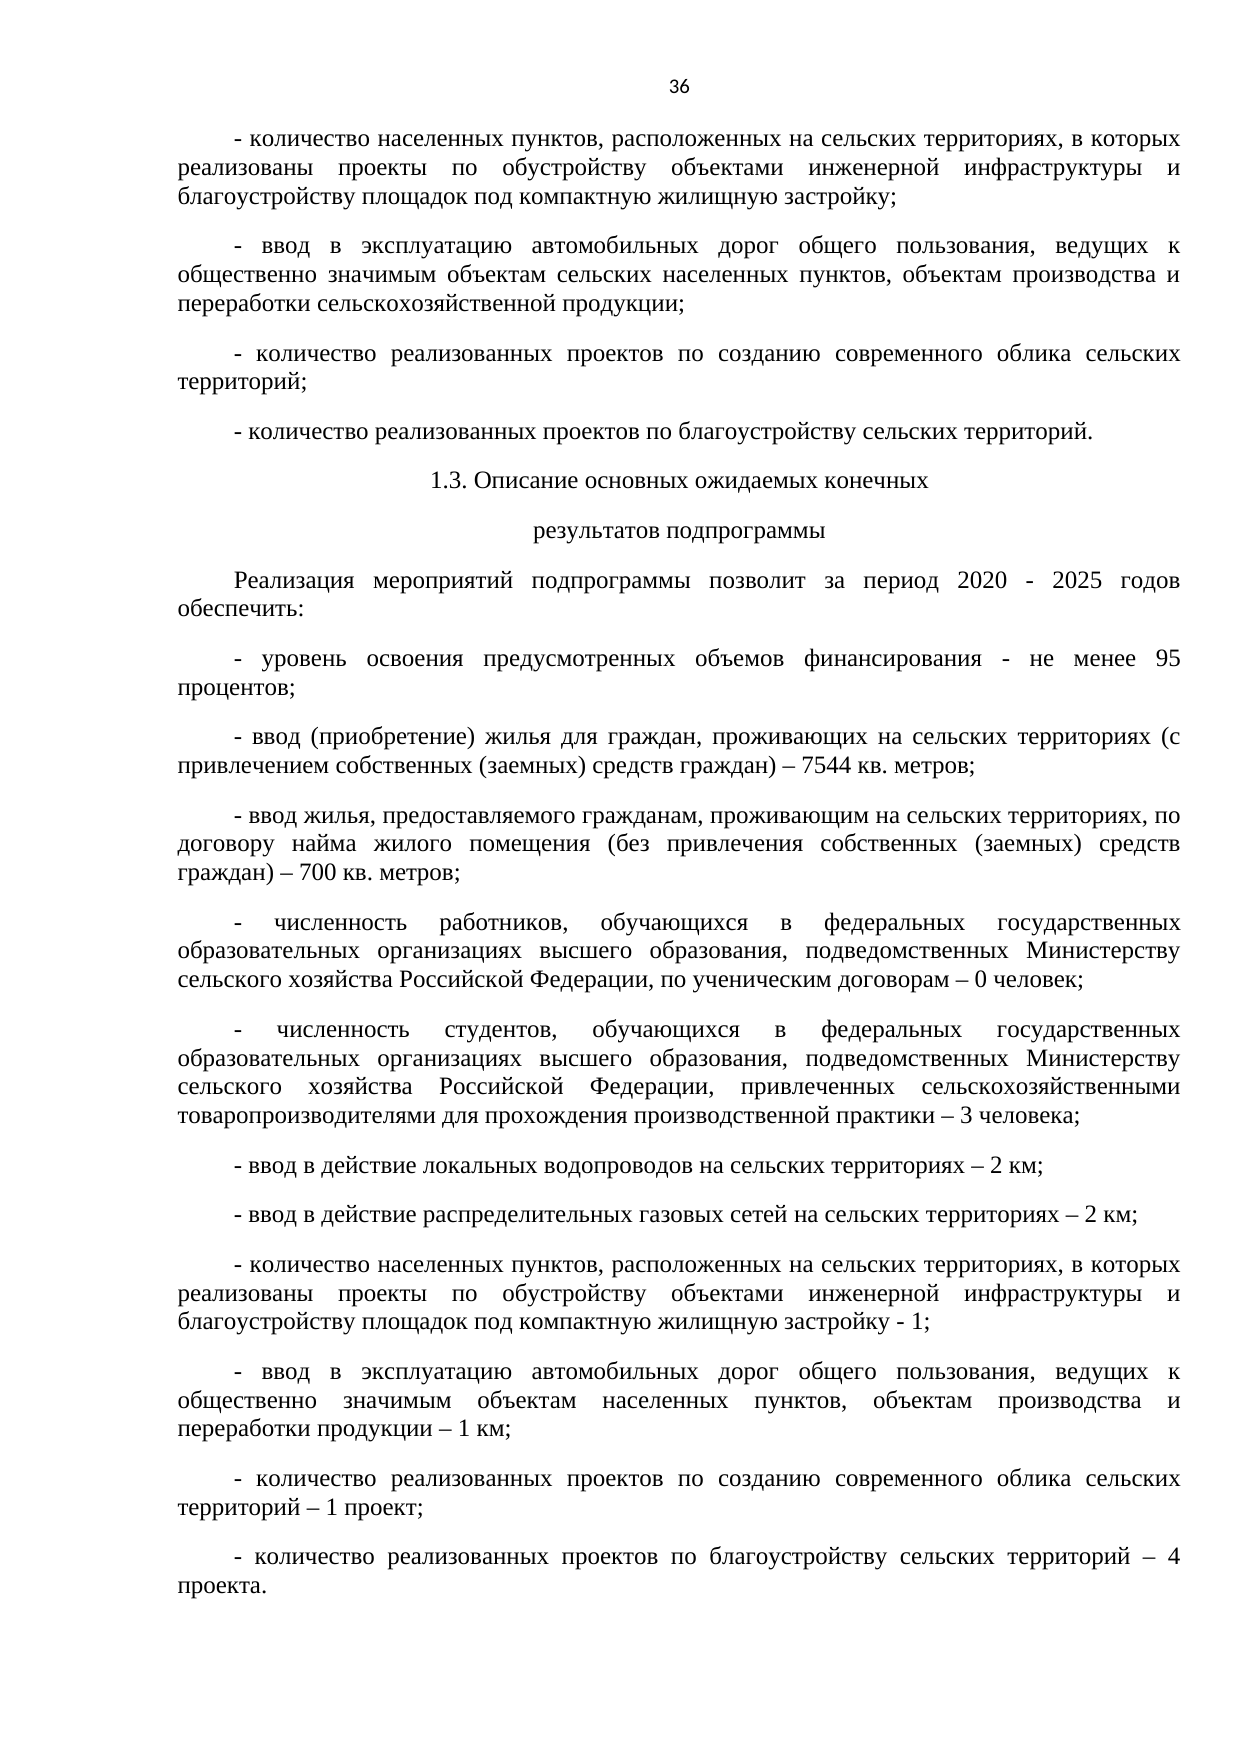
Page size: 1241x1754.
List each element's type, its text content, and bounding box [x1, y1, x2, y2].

text - ввод в эксплуатацию автомобильных дорог общего пользования, ведущих к общественно значимым объектам населенных пунктов, объектам производства и переработки продукции – 1 км; [177, 1356, 1181, 1442]
text - ввод в эксплуатацию автомобильных дорог общего пользования, ведущих к общественно значимым объектам сельских населенных пунктов, объектам производства и переработки сельскохозяйственной продукции; [177, 231, 1181, 317]
text результатов подпрограммы [177, 515, 1181, 544]
text - ввод жилья, предоставляемого гражданам, проживающим на сельских территориях, по договору найма жилого помещения (без привлечения собственных (заемных) средств граждан) – 700 кв. метров; [177, 800, 1181, 886]
text - количество реализованных проектов по созданию современного облика сельских территорий – 1 проект; [177, 1463, 1181, 1521]
text - численность студентов, обучающихся в федеральных государственных образовательных организациях высшего образования, подведомственных Министерству сельского хозяйства Российской Федерации, привлеченных сельскохозяйственными товаропроизводителями для прохождения производственной практики – 3 человека; [177, 1014, 1181, 1129]
text 1.3. Описание основных ожидаемых конечных [177, 466, 1181, 494]
text - уровень освоения предусмотренных объемов финансирования - не менее 95 процентов; [177, 643, 1181, 701]
text - количество населенных пунктов, расположенных на сельских территориях, в которых реализованы проекты по обустройству объектами инженерной инфраструктуры и благоустройству площадок под компактную жилищную застройку; [177, 123, 1181, 210]
text - ввод (приобретение) жилья для граждан, проживающих на сельских территориях (с привлечением собственных (заемных) средств граждан) – 7544 кв. метров; [177, 721, 1181, 779]
text - количество населенных пунктов, расположенных на сельских территориях, в которых реализованы проекты по обустройству объектами инженерной инфраструктуры и благоустройству площадок под компактную жилищную застройку - 1; [177, 1249, 1181, 1335]
text - количество реализованных проектов по созданию современного облика сельских территорий; [177, 338, 1181, 395]
text - ввод в действие распределительных газовых сетей на сельских территориях – 2 км; [177, 1199, 1181, 1228]
text - количество реализованных проектов по благоустройству сельских территорий – 4 проекта. [177, 1541, 1181, 1599]
text - количество реализованных проектов по благоустройству сельских территорий. [177, 416, 1181, 445]
text - численность работников, обучающихся в федеральных государственных образовательных организациях высшего образования, подведомственных Министерству сельского хозяйства Российской Федерации, по ученическим договорам – 0 человек; [177, 907, 1181, 993]
text Реализация мероприятий подпрограммы позволит за период 2020 - 2025 годов обеспечить: [177, 565, 1181, 622]
text - ввод в действие локальных водопроводов на сельских территориях – 2 км; [177, 1150, 1181, 1178]
